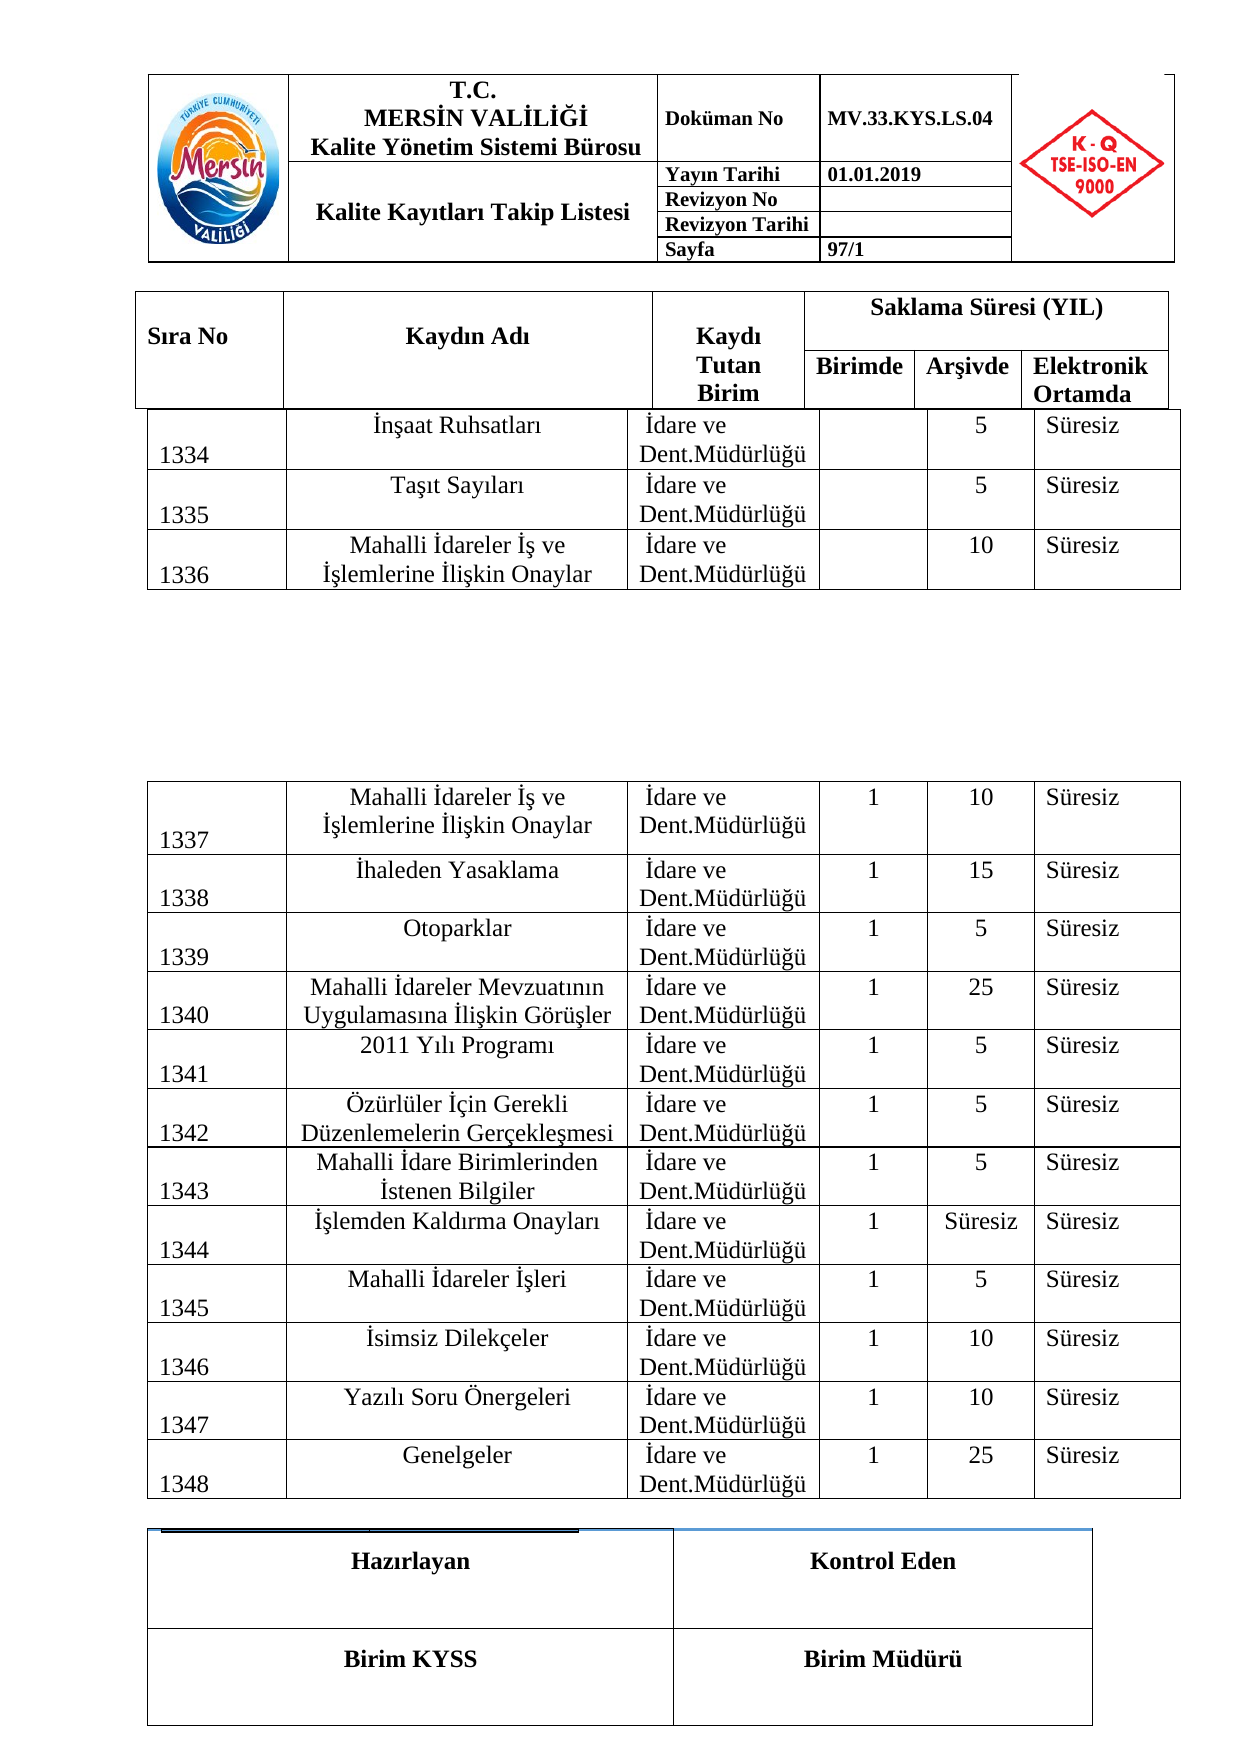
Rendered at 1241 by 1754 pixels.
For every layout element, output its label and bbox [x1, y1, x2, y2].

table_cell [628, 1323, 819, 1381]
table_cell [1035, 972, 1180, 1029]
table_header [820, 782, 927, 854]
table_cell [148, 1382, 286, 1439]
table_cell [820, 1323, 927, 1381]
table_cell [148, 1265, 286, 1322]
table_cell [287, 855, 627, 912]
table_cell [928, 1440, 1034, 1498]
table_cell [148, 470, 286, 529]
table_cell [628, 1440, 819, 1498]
picture [157, 93, 280, 244]
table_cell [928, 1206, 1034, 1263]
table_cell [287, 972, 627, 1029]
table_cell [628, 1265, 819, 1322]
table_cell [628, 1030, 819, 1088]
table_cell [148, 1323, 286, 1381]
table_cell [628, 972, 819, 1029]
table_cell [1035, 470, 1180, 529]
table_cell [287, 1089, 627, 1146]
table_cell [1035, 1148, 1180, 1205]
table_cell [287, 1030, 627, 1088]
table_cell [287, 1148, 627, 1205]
picture [1019, 74, 1165, 253]
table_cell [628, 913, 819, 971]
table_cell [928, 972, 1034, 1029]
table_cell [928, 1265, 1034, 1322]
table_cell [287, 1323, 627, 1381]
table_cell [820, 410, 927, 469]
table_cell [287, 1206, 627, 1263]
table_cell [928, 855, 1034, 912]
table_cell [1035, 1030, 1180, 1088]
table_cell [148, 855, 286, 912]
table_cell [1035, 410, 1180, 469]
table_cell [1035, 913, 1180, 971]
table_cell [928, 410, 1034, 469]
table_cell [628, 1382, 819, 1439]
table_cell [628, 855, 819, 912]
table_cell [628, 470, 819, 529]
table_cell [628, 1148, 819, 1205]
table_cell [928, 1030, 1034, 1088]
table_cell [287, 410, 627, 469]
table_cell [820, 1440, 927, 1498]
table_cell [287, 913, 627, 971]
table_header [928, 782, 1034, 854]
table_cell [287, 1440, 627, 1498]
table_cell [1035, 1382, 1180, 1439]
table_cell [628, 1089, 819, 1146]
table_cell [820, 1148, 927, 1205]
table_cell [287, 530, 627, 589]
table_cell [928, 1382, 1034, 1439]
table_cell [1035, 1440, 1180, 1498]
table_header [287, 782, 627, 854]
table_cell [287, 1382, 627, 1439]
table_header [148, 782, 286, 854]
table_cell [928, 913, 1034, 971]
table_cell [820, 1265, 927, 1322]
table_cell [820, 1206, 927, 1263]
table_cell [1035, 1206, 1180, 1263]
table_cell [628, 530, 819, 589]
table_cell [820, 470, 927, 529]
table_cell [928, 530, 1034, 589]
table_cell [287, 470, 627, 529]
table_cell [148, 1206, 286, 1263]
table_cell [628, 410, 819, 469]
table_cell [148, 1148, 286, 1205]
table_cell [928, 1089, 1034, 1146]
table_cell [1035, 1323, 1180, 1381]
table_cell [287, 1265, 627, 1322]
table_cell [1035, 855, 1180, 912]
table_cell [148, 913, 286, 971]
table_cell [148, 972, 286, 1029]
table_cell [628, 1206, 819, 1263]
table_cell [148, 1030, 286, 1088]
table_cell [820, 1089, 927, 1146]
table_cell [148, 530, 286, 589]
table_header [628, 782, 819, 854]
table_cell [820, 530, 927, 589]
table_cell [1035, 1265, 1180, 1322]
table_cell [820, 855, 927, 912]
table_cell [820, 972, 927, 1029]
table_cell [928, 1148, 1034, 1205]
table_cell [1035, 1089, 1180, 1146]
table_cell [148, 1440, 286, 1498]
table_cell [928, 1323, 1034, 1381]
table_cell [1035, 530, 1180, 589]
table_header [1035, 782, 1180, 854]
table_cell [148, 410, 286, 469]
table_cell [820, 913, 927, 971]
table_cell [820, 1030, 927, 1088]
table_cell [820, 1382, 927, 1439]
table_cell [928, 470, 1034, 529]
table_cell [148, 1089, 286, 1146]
